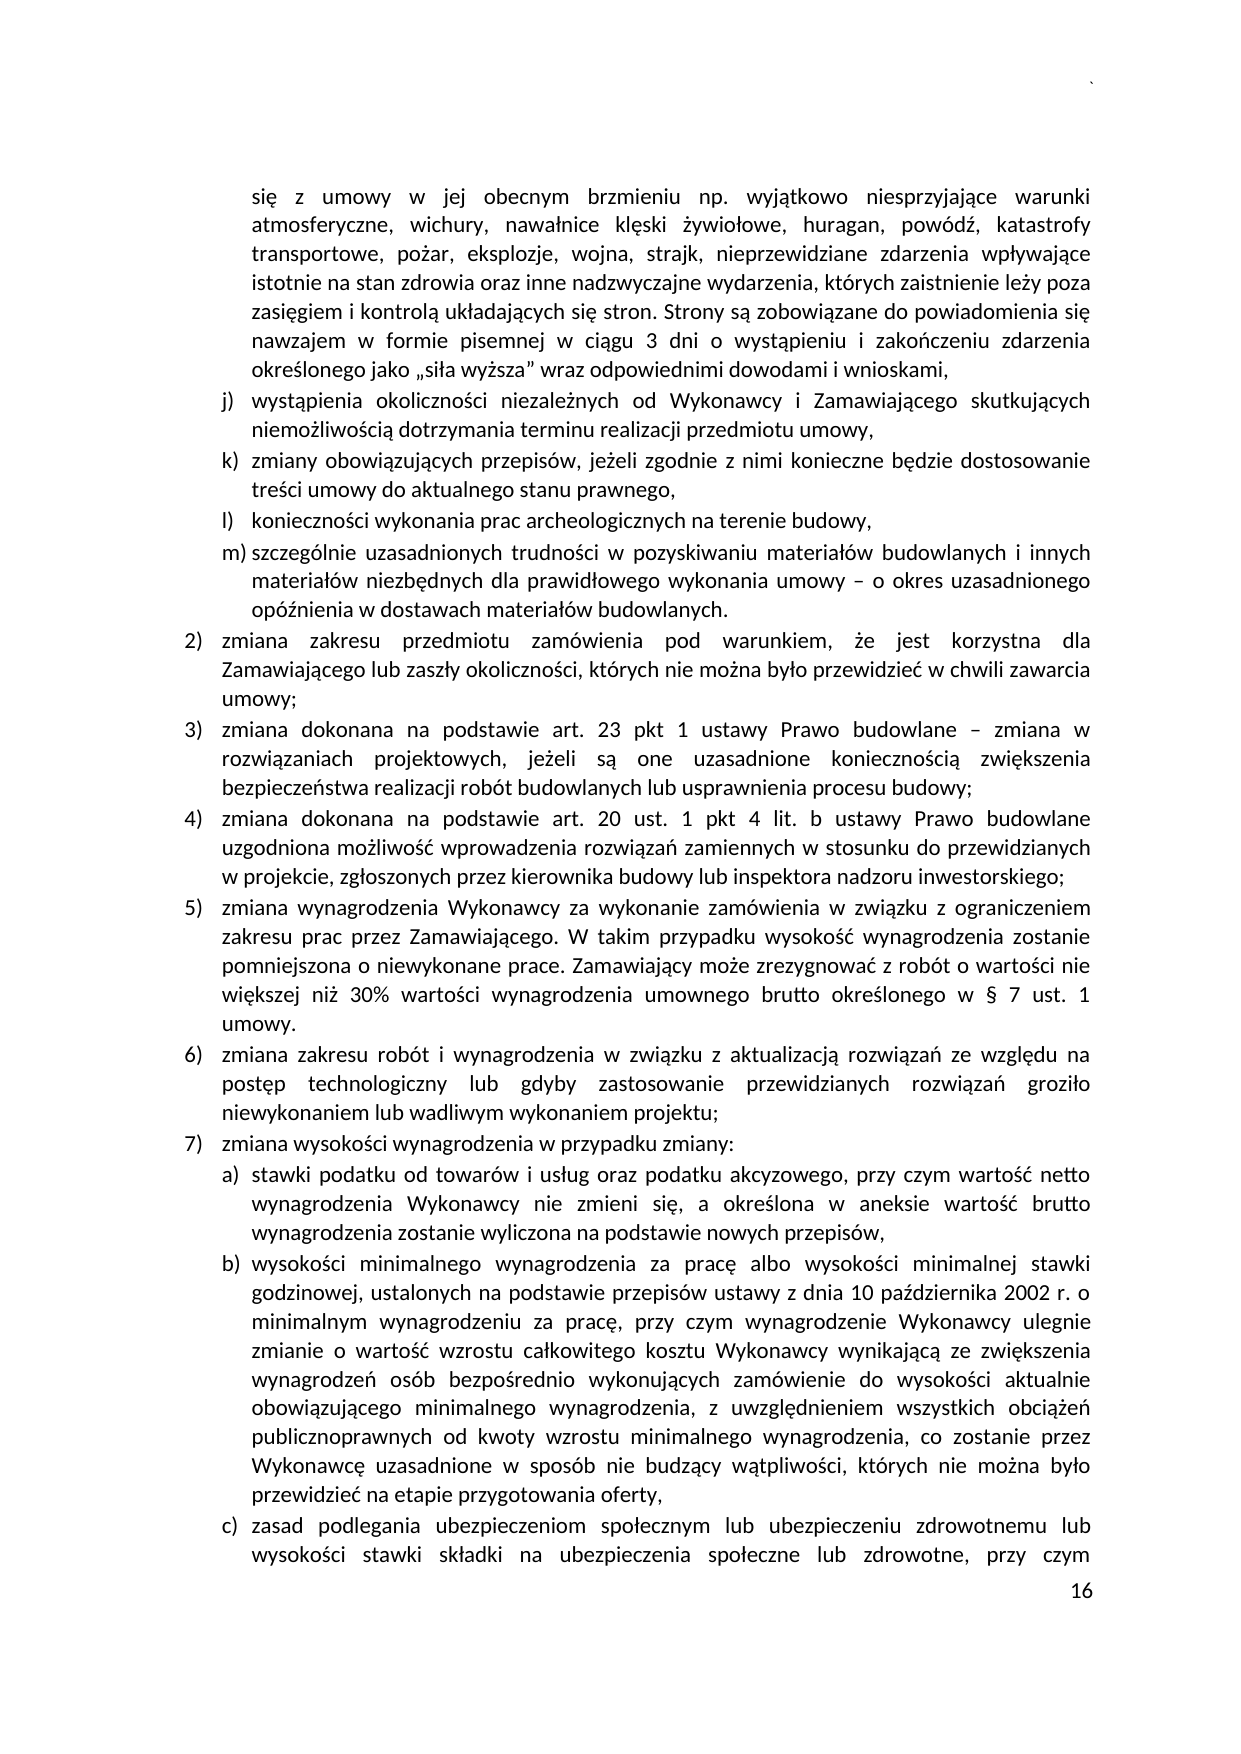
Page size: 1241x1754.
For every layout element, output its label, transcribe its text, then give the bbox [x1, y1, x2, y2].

list zmiana dokonana na podstawie art. 20 ust. 1 pkt 4 lit. b ustawy Prawo budowlane uzgodniona możliwość wprowadzenia rozwiązań zamiennych w stosunku do przewidzianych w projekcie, zgłoszonych przez kierownika budowy lub inspektora nadzoru inwestorskiego; [184, 804, 1092, 890]
list zmiana wysokości wynagrodzenia w przypadku zmiany: [184, 1129, 1092, 1157]
list zmiana dokonana na podstawie art. 23 pkt 1 ustawy Prawo budowlane – zmiana w rozwiązaniach projektowych, jeżeli są one uzasadnione koniecznością zwiększenia bezpieczeństwa realizacji robót budowlanych lub usprawnienia procesu budowy; [184, 716, 1092, 801]
list konieczności wykonania prac archeologicznych na terenie budowy, [222, 506, 1092, 534]
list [222, 182, 1092, 383]
list szczególnie uzasadnionych trudności w pozyskiwaniu materiałów budowlanych i innych materiałów niezbędnych dla prawidłowego wykonania umowy – o okres uzasadnionego opóźnienia w dostawach materiałów budowlanych. [222, 538, 1092, 623]
list zmiany obowiązujących przepisów, jeżeli zgodnie z nimi konieczne będzie dostosowanie treści umowy do aktualnego stanu prawnego, [222, 446, 1092, 503]
list zmiana zakresu robót i wynagrodzenia w związku z aktualizacją rozwiązań ze względu na postęp technologiczny lub gdyby zastosowanie przewidzianych rozwiązań groziło niewykonaniem lub wadliwym wykonaniem projektu; [184, 1040, 1092, 1126]
list stawki podatku od towarów i usług oraz podatku akcyzowego, przy czym wartość netto wynagrodzenia Wykonawcy nie zmieni się, a określona w aneksie wartość brutto wynagrodzenia zostanie wyliczona na podstawie nowych przepisów, [222, 1160, 1092, 1246]
list zmiana zakresu przedmiotu zamówienia pod warunkiem, że jest korzystna dla Zamawiającego lub zaszły okoliczności, których nie można było przewidzieć w chwili zawarcia umowy; [184, 627, 1092, 712]
list wystąpienia okoliczności niezależnych od Wykonawcy i Zamawiającego skutkujących niemożliwością dotrzymania terminu realizacji przedmiotu umowy, [222, 386, 1092, 443]
list zmiana wynagrodzenia Wykonawcy za wykonanie zamówienia w związku z ograniczeniem zakresu prac przez Zamawiającego. W takim przypadku wysokość wynagrodzenia zostanie pomniejszona o niewykonane prace. Zamawiający może zrezygnować z robót o wartości nie większej niż 30% wartości wynagrodzenia umownego brutto określonego w § 7 ust. 1 umowy. [184, 893, 1092, 1037]
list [222, 1511, 1092, 1568]
list wysokości minimalnego wynagrodzenia za pracę albo wysokości minimalnej stawki godzinowej, ustalonych na podstawie przepisów ustawy z dnia 10 października 2002 r. o minimalnym wynagrodzeniu za pracę, przy czym wynagrodzenie Wykonawcy ulegnie zmianie o wartość wzrostu całkowitego kosztu Wykonawcy wynikającą ze zwiększenia wynagrodzeń osób bezpośrednio wykonujących zamówienie do wysokości aktualnie obowiązującego minimalnego wynagrodzenia, z uwzględnieniem wszystkich obciążeń publicznoprawnych od kwoty wzrostu minimalnego wynagrodzenia, co zostanie przez Wykonawcę uzasadnione w sposób nie budzący wątpliwości, których nie można było przewidzieć na etapie przygotowania oferty, [222, 1249, 1092, 1508]
